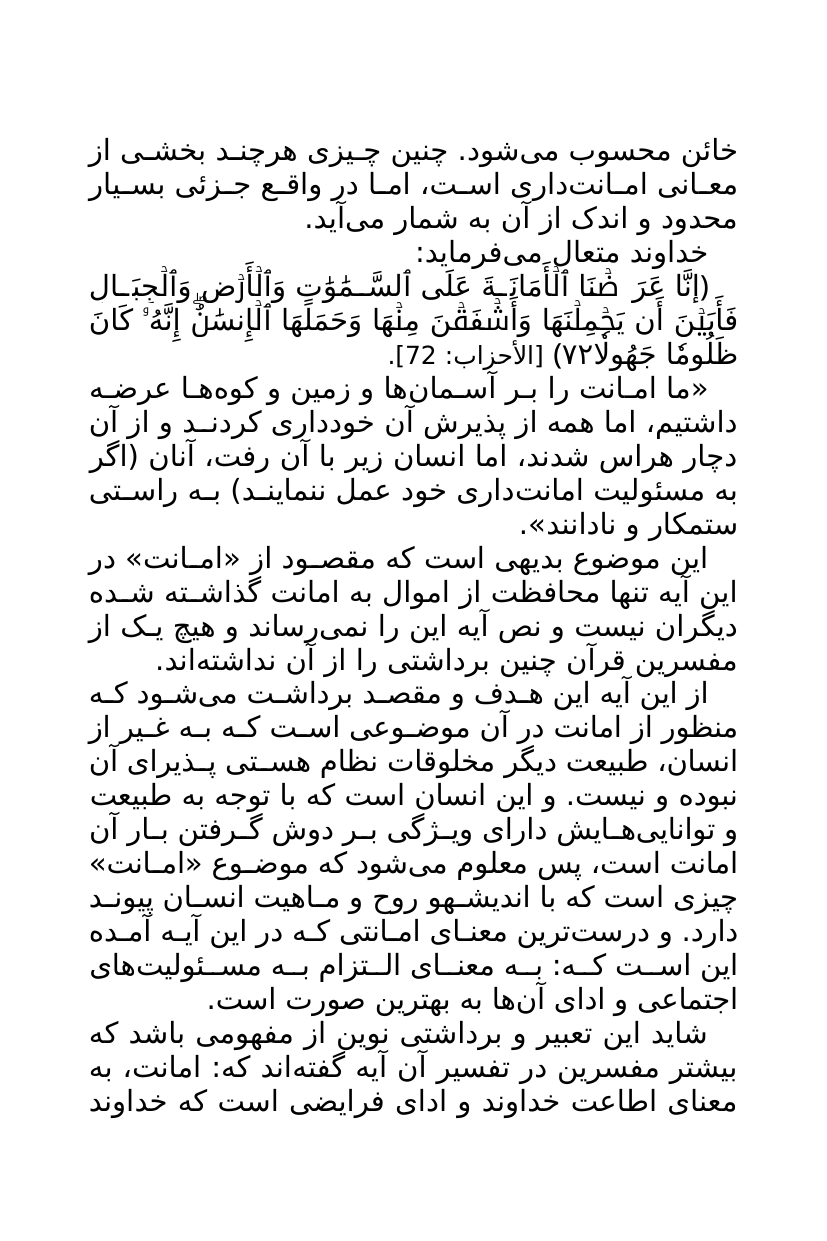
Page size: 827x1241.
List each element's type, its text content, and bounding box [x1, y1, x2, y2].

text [89, 1016, 738, 1118]
text خداوند متعال می‌فرماید: [89, 235, 738, 269]
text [89, 133, 738, 235]
text «ما امانت را بر آسمان‌ها و زمین و کوه‌ها عرضه داشتیم، اما همه از پذیرش آن خودداری کردند و از آن دچار هراس شدند، اما انسان زیر با آن رفت، آنان (اگر به مسئولیت امانت‌داری خود عمل ننمایند) به راستی ستمکار و نادانند». [89, 371, 738, 541]
text این موضوع بدیهی است که مقصود از «امانت» در این آیه تنها محافظت از اموال به امانت گذاشته شده دیگران نیست و نص آیه این را نمی‌رساند و هیچ یک از مفسرین قرآن چنین برداشتی را از آن نداشته‌‌اند. [89, 541, 738, 677]
text از این آیه این هدف و مقصد برداشت می‌شود که منظور از امانت در آن موضوعی است که به غیر از انسان، طبیعت دیگر مخلوقات نظام هستی پذیرای آن نبوده و نیست. و این انسان است که با توجه به طبیعت و توانایی‌هایش دارای ویژگی‌ بر دوش گرفتن بار آن امانت است، پس معلوم می‌شود که موضوع «امانت» چیزی است که با اندیشهو روح و ماهیت انسان پیوند دارد. و درست‌ترین معنای امانتی که در این آیه آمده این است که: به معنای التزام به مسئولیت‌های اجتماعی و ادای آن‌ها به بهترین صورت است. [89, 677, 738, 1016]
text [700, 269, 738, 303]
text ﴿إِنَّا عَرَضۡنَا ٱلۡأَمَانَةَ عَلَى ٱلسَّمَٰوَٰتِ وَٱلۡأَرۡضِ وَٱلۡجِبَالِ فَأَبَيۡنَ أَن يَحۡمِلۡنَهَا وَأَشۡفَقۡنَ مِنۡهَا وَحَمَلَهَا ٱلۡإِنسَٰنُۖ إِنَّهُۥ كَانَ ظَلُومٗا جَهُولٗا٧٢﴾ [الأحزاب: 72]. [89, 337, 562, 371]
